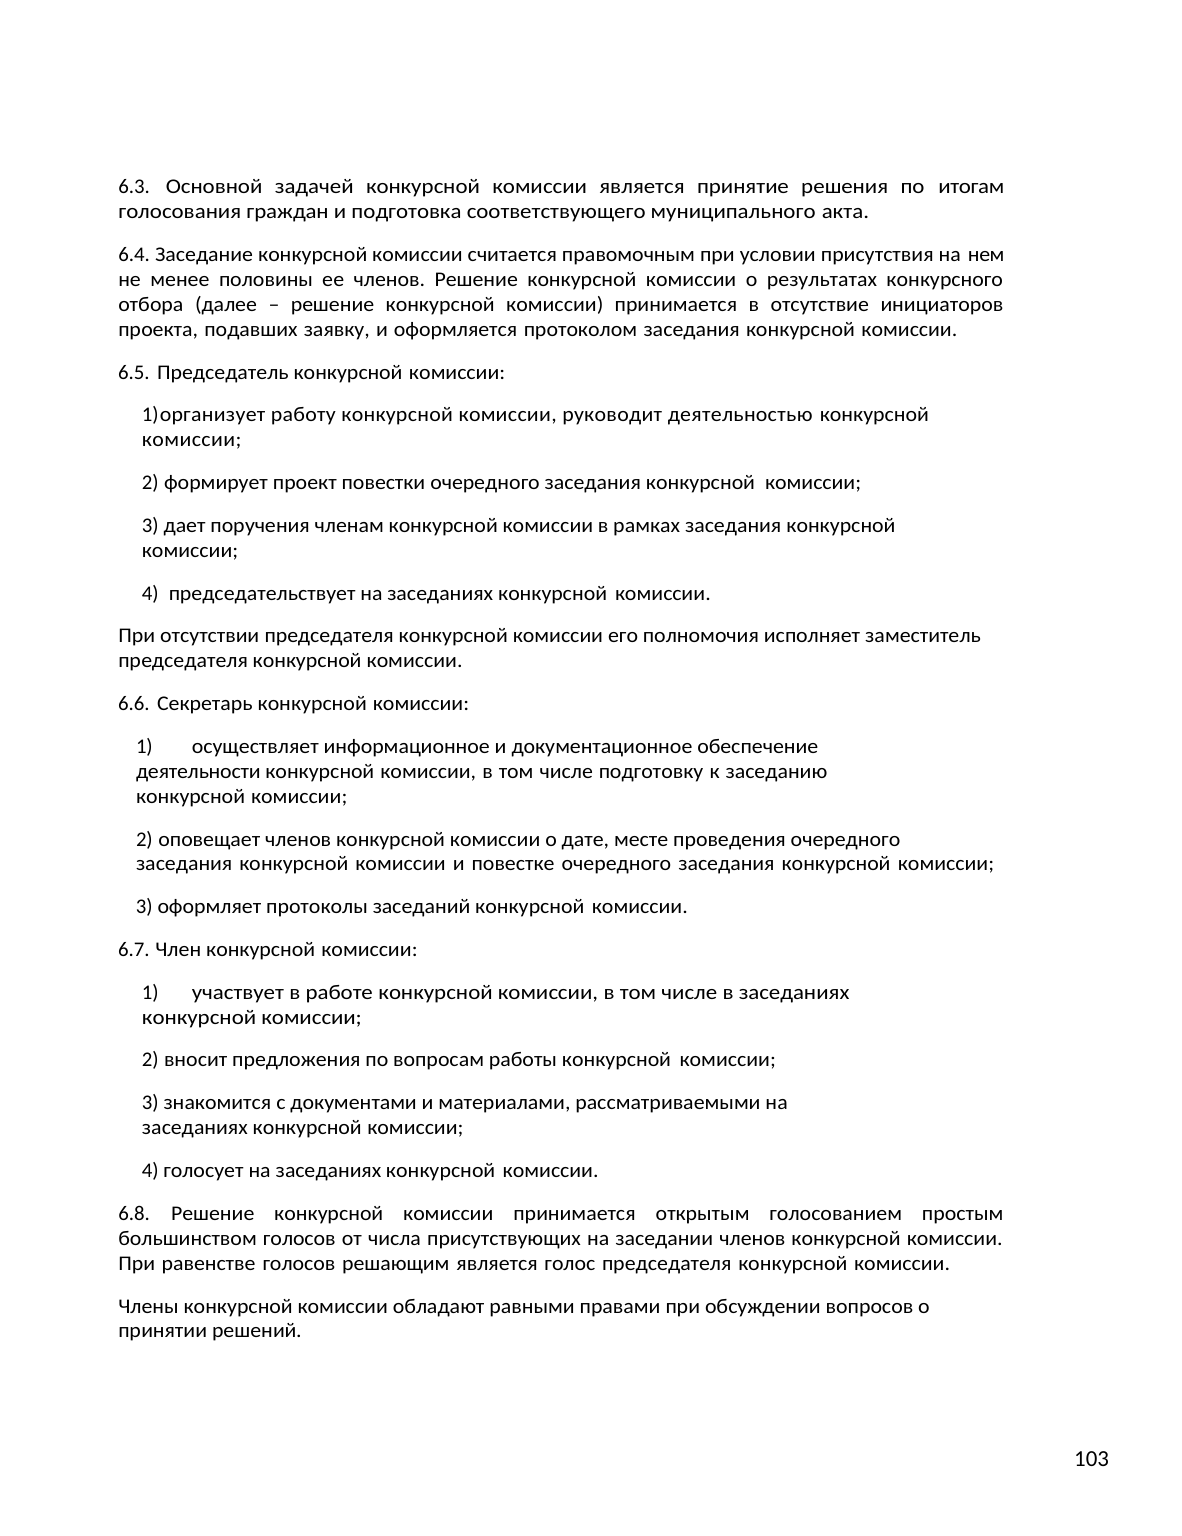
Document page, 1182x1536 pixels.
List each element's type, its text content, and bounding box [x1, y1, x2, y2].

list Секретарь конкурсной комиссии: [118, 690, 1108, 716]
list знакомится с документами и материалами, рассматриваемыми на заседаниях конкурсной комиссии; [142, 1090, 899, 1140]
list оповещает членов конкурсной комиссии о дате, месте проведения очередного заседания конкурсной комиссии и повестке очередного заседания конкурсной комиссии; [136, 826, 996, 876]
list оформляет протоколы заседаний конкурсной комиссии. [136, 893, 1108, 919]
list организует работу конкурсной комиссии, руководит деятельностью конкурсной комиссии; [142, 402, 952, 452]
text Члены конкурсной комиссии обладают равными правами при обсуждении вопросов о принятии решений. [118, 1293, 979, 1343]
list участвует в работе конкурсной комиссии, в том числе в заседаниях конкурсной комиссии; [142, 979, 919, 1029]
text При отсутствии председателя конкурсной комиссии его полномочия исполняет заместитель председателя конкурсной комиссии. [118, 623, 1108, 673]
list голосует на заседаниях конкурсной комиссии. [142, 1157, 1108, 1183]
list Председатель конкурсной комиссии: [118, 359, 1108, 384]
list Заседание конкурсной комиссии считается правомочным при условии присутствия на нем не менее половины ее членов. Решение конкурсной комиссии о результатах конкурсного отбора (далее – решение конкурсной комиссии) принимается в отсутствие инициаторов проекта, подавших заявку, и оформляется протоколом заседания конкурсной комиссии. [118, 241, 1004, 341]
list Основной задачей конкурсной комиссии является принятие решения по итогам голосования граждан и подготовка соответствующего муниципального акта. [118, 174, 1004, 223]
list формирует проект повестки очередного заседания конкурсной комиссии; [142, 469, 1108, 495]
list председательствует на заседаниях конкурсной комиссии. [142, 580, 1108, 605]
list дает поручения членам конкурсной комиссии в рамках заседания конкурсной комиссии; [142, 512, 909, 562]
list Член конкурсной комиссии: [118, 936, 1108, 962]
list Решение конкурсной комиссии принимается открытым голосованием простым большинством голосов от числа присутствующих на заседании членов конкурсной комиссии. При равенстве голосов решающим является голос председателя конкурсной комиссии. [118, 1200, 1004, 1275]
list осуществляет информационное и документационное обеспечение деятельности конкурсной комиссии, в том числе подготовку к заседанию конкурсной комиссии; [136, 733, 926, 808]
list вносит предложения по вопросам работы конкурсной комиссии; [142, 1047, 1108, 1072]
